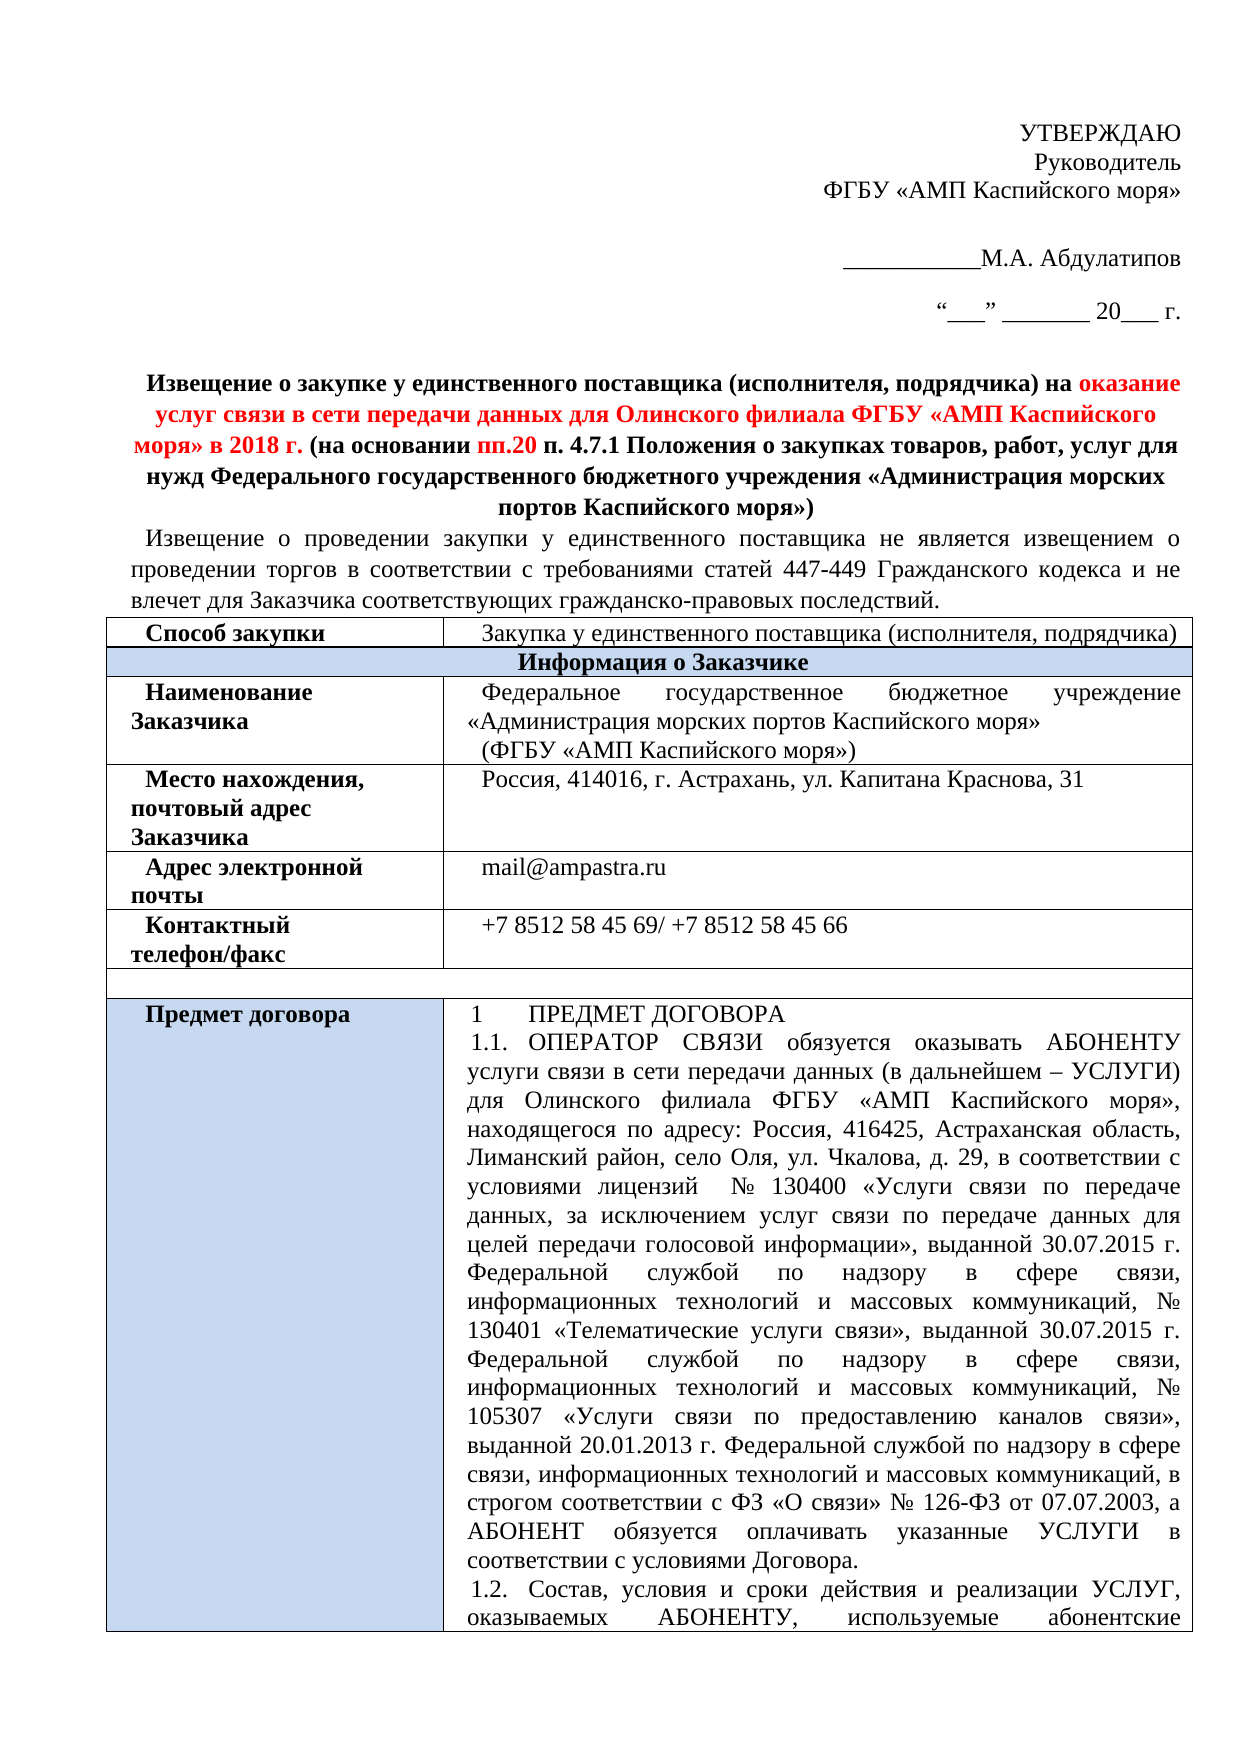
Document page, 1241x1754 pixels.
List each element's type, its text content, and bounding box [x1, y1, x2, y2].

table_cell Адрес электронной почты [107, 852, 443, 909]
table_cell Информация о Заказчике [107, 648, 1192, 676]
text УТВЕРЖДАЮ [131, 118, 1181, 147]
table_cell Место нахождения, почтовый адрес Заказчика [107, 765, 443, 851]
text Извещение о закупке у единственного поставщика (исполнителя, подрядчика) на оказание услуг связи в сети передачи данных для Олинского филиала ФГБУ «АМП Каспийского моря» в 2018 г. (на основании пп.20 п. 4.7.1 Положения о закупках товаров, работ, услуг для нужд Федерального государственного бюджетного учреждения «Администрация морских портов Каспийского моря») [131, 368, 1181, 521]
text “___” _______ 20___ г. [131, 296, 1181, 325]
table_header Способ закупки [107, 618, 443, 646]
table_cell Наименование Заказчика [107, 677, 443, 763]
table_cell Контактный телефон/факс [107, 910, 443, 968]
text Руководитель [131, 147, 1181, 176]
text ___________М.А. Абдулатипов [131, 243, 1181, 272]
table_cell Федеральное государственное бюджетное учреждение «Администрация морских портов Каспийского моря» (ФГБУ «АМП Каспийского моря») [444, 677, 1192, 763]
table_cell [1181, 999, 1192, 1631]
table_cell Россия, 414016, г. Астрахань, ул. Капитана Краснова, 31 [444, 765, 1192, 851]
table_cell +7 8512 58 45 69/ +7 8512 58 45 66 [444, 910, 1192, 968]
table_header Закупка у единственного поставщика (исполнителя, подрядчика) [444, 618, 1192, 646]
table_cell Предмет договора [107, 999, 443, 1631]
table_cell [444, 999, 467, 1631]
text ФГБУ «АМП Каспийского моря» [131, 176, 1181, 204]
text Извещение о проведении закупки у единственного поставщика не является извещением о проведении торгов в соответствии с требованиями статей 447-449 Гражданского кодекса и не влечет для Заказчика соответствующих гражданско-правовых последствий. [131, 523, 1181, 614]
table_cell [107, 969, 1192, 998]
table_cell mail@ampastra.ru [444, 852, 1192, 909]
